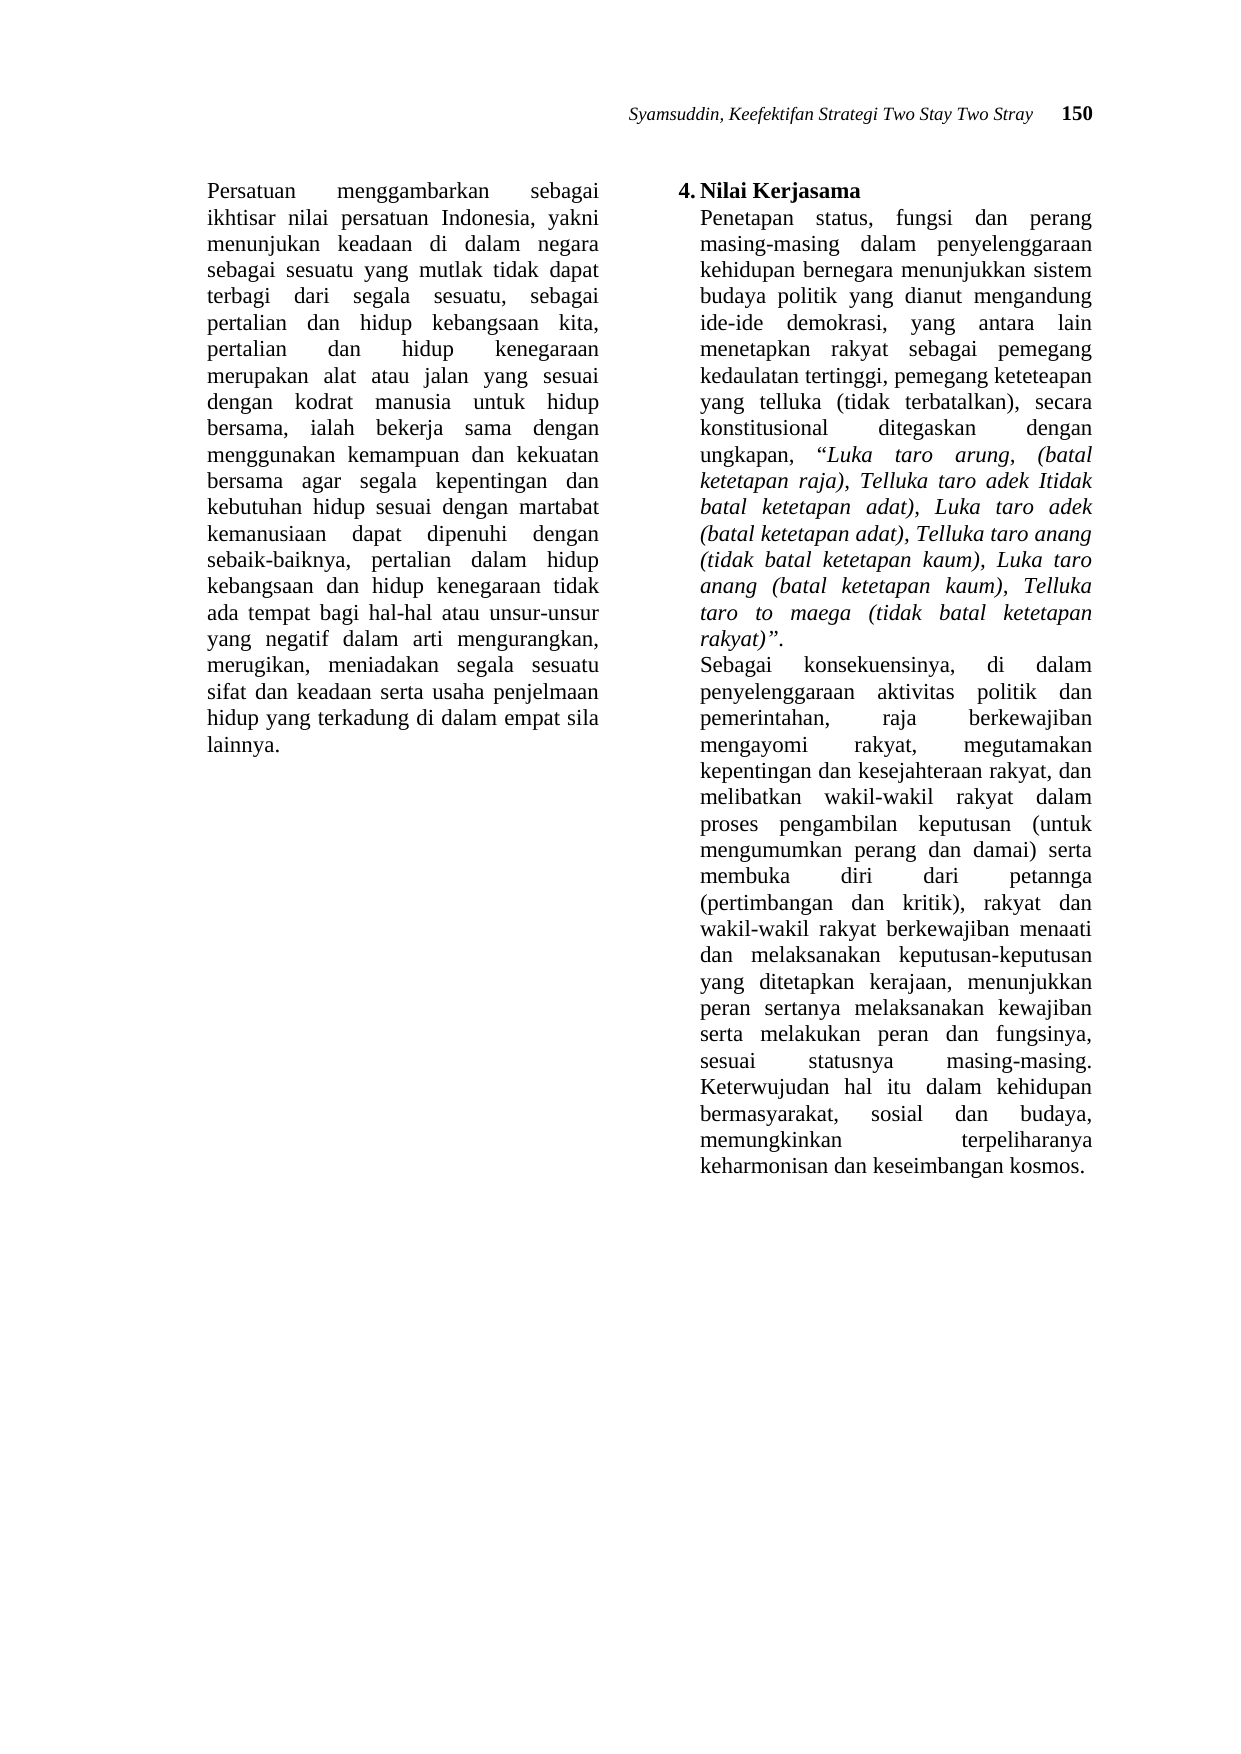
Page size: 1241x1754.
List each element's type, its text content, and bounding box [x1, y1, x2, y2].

text Persatuan menggambarkan sebagai ikhtisar nilai persatuan Indonesia, yakni menunjukan keadaan di dalam negara sebagai sesuatu yang mutlak tidak dapat terbagi dari segala sesuatu, sebagai pertalian dan hidup kebangsaan kita, pertalian dan hidup kenegaraan merupakan alat atau jalan yang sesuai dengan kodrat manusia untuk hidup bersama, ialah bekerja sama dengan menggunakan kemampuan dan kekuatan bersama agar segala kepentingan dan kebutuhan hidup sesuai dengan martabat kemanusiaan dapat dipenuhi dengan sebaik-baiknya, pertalian dalam hidup kebangsaan dan hidup kenegaraan tidak ada tempat bagi hal-hal atau unsur-unsur yang negatif dalam arti mengurangkan, merugikan, meniadakan segala sesuatu sifat dan keadaan serta usaha penjelmaan hidup yang terkadung di dalam empat sila lainnya. [207, 177, 599, 757]
list Sebagai konsekuensinya, di dalam penyelenggaraan aktivitas politik dan pemerintahan, raja berkewajiban mengayomi rakyat, megutamakan kepentingan dan kesejahteraan rakyat, dan melibatkan wakil-wakil rakyat dalam proses pengambilan keputusan (untuk mengumumkan perang dan damai) serta membuka diri dari petannga (pertimbangan dan kritik), rakyat dan wakil-wakil rakyat berkewajiban menaati dan melaksanakan keputusan-keputusan yang ditetapkan kerajaan, menunjukkan peran sertanya melaksanakan kewajiban serta melakukan peran dan fungsinya, sesuai statusnya masing-masing. Keterwujudan hal itu dalam kehidupan bermasyarakat, sosial dan budaya, memungkinkan terpeliharanya keharmonisan dan keseimbangan kosmos. [700, 652, 1092, 1179]
list Nilai Kerjasama [678, 177, 1092, 203]
list Penetapan status, fungsi dan perang masing-masing dalam penyelenggaraan kehidupan bernegara menunjukkan sistem budaya politik yang dianut mengandung ide-ide demokrasi, yang antara lain menetapkan rakyat sebagai pemegang kedaulatan tertinggi, pemegang keteteapan yang telluka (tidak terbatalkan), secara konstitusional ditegaskan dengan ungkapan, “Luka taro arung, (batal ketetapan raja), Telluka taro adek Itidak batal ketetapan adat), Luka taro adek (batal ketetapan adat), Telluka taro anang (tidak batal ketetapan kaum), Luka taro anang (batal ketetapan kaum), Telluka taro to maega (tidak batal ketetapan rakyat)”. [700, 203, 1092, 652]
